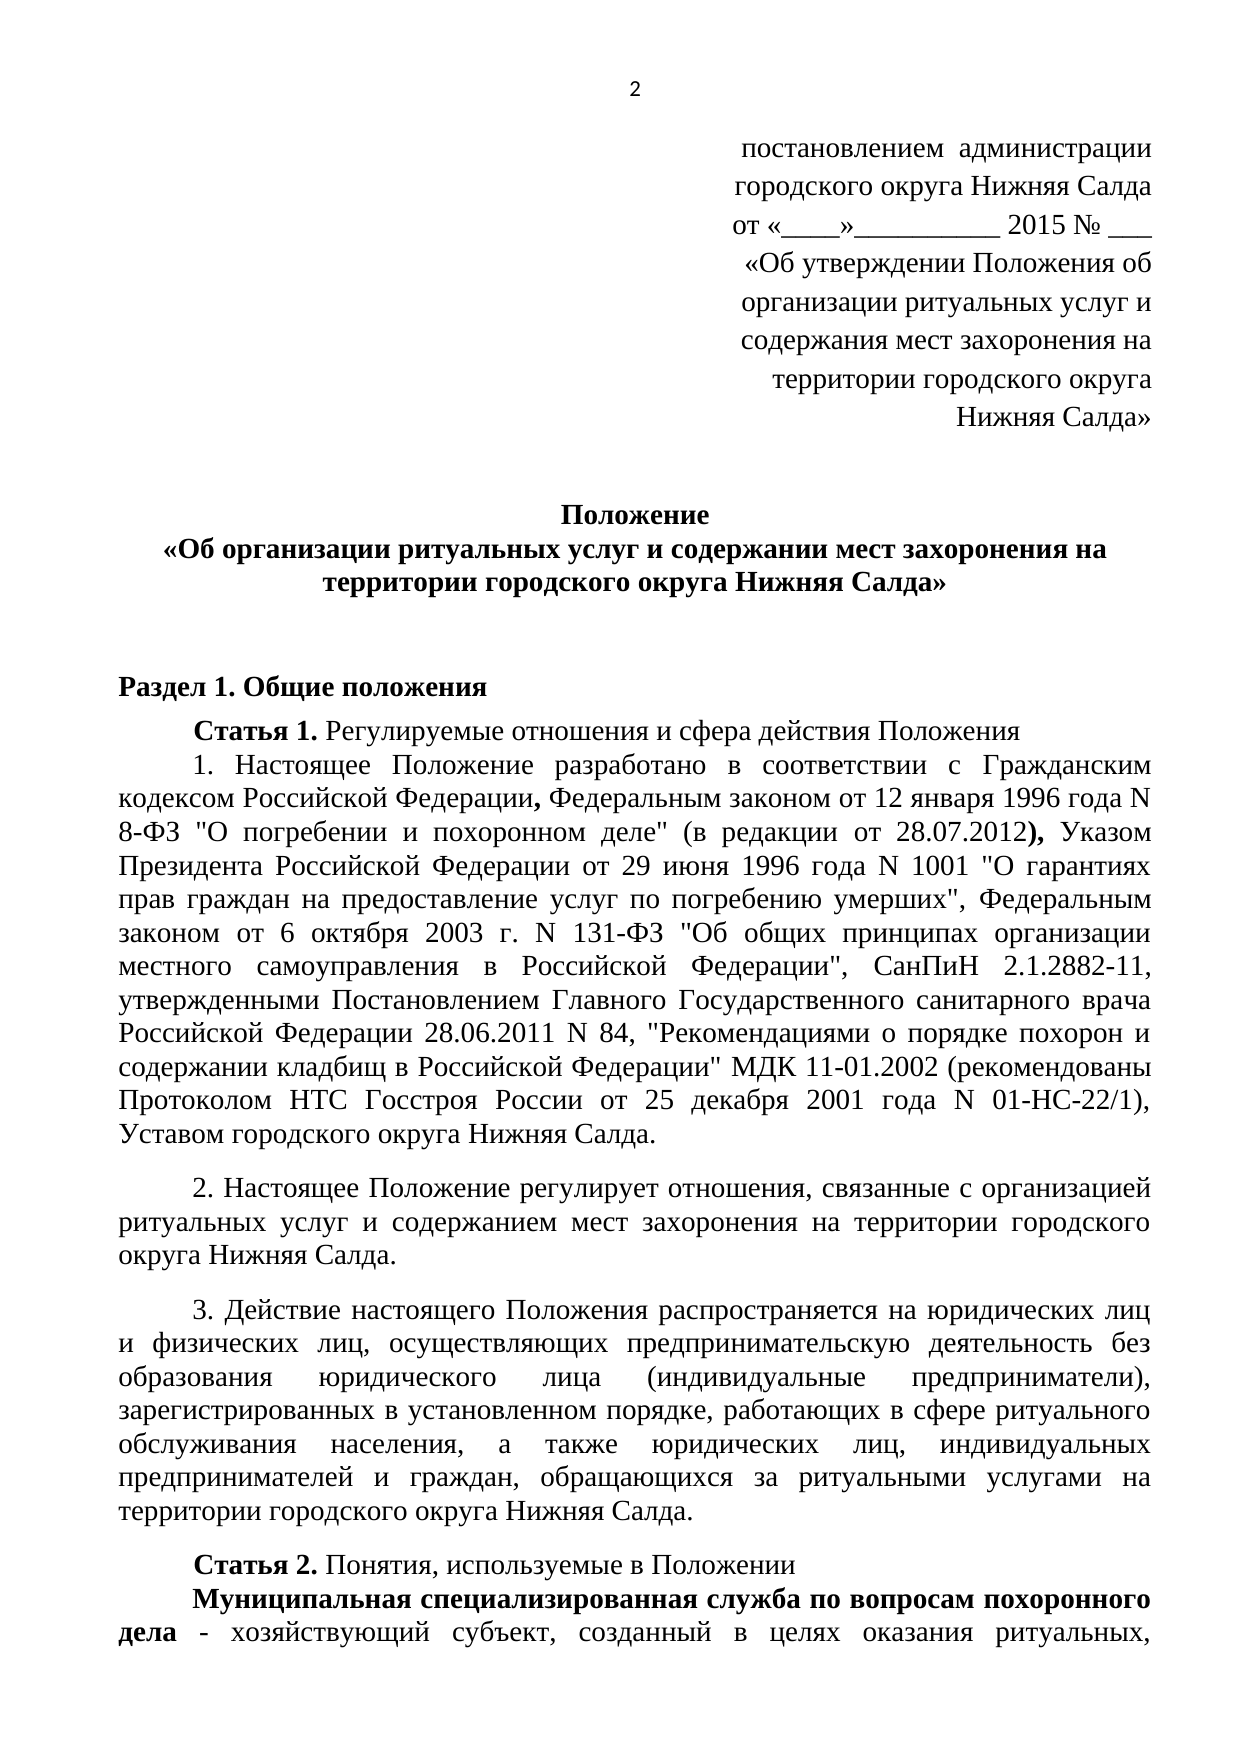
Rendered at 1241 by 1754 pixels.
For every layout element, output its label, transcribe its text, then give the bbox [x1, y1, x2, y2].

text Статья 1. Регулируемые отношения и сфера действия Положения [193, 713, 1152, 747]
text городского округа Нижняя Салда [118, 168, 1152, 202]
text 2. Настоящее Положение регулирует отношения, связанные с организацией ритуальных услуг и содержанием мест захоронения на территории городского округа Нижняя Салда. [118, 1170, 1152, 1271]
subtitle Раздел 1. Общие положения [118, 669, 1152, 702]
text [118, 1581, 1152, 1648]
text 3. Действие настоящего Положения распространяется на юридических лиц и физических лиц, осуществляющих предпринимательскую деятельность без образования юридического лица (индивидуальные предприниматели), зарегистрированных в установленном порядке, работающих в сфере ритуального обслуживания населения, а также юридических лиц, индивидуальных предпринимателей и граждан, обращающихся за ритуальными услугами на территории городского округа Нижняя Салда. [118, 1292, 1152, 1527]
text Нижняя Салда» [118, 399, 1152, 433]
text от «____»__________ 2015 № ___ [118, 207, 1152, 240]
text Статья 2. Понятия, используемые в Положении [193, 1547, 1152, 1581]
text 1. Настоящее Положение разработано в соответствии с Гражданским кодексом Российской Федерации, Федеральным законом от 12 января 1996 года N 8-ФЗ "О погребении и похоронном деле" (в редакции от 28.07.2012), Указом Президента Российской Федерации от 29 июня 1996 года N 1001 "О гарантиях прав граждан на предоставление услуг по погребению умерших", Федеральным законом от 6 октября 2003 г. N 131-ФЗ "Об общих принципах организации местного самоуправления в Российской Федерации", СанПиН 2.1.2882-11, утвержденными Постановлением Главного Государственного санитарного врача Российской Федерации 28.06.2011 N 84, "Рекомендациями о порядке похорон и содержании кладбищ в Российской Федерации" МДК 11-01.2002 (рекомендованы Протоколом НТС Госстроя России от 25 декабря 2001 года N 01-НС-22/1), Уставом городского округа Нижняя Салда. [118, 747, 1152, 1149]
text постановлением администрации [118, 130, 1152, 163]
text организации ритуальных услуг и [118, 284, 1152, 317]
subtitle Положение «Об организации ритуальных услуг и содержании мест захоронения на территории городского округа Нижняя Салда» [118, 497, 1152, 598]
text содержания мест захоронения на [118, 322, 1152, 356]
text «Об утверждении Положения об [118, 245, 1152, 279]
text территории городского округа [118, 361, 1152, 394]
